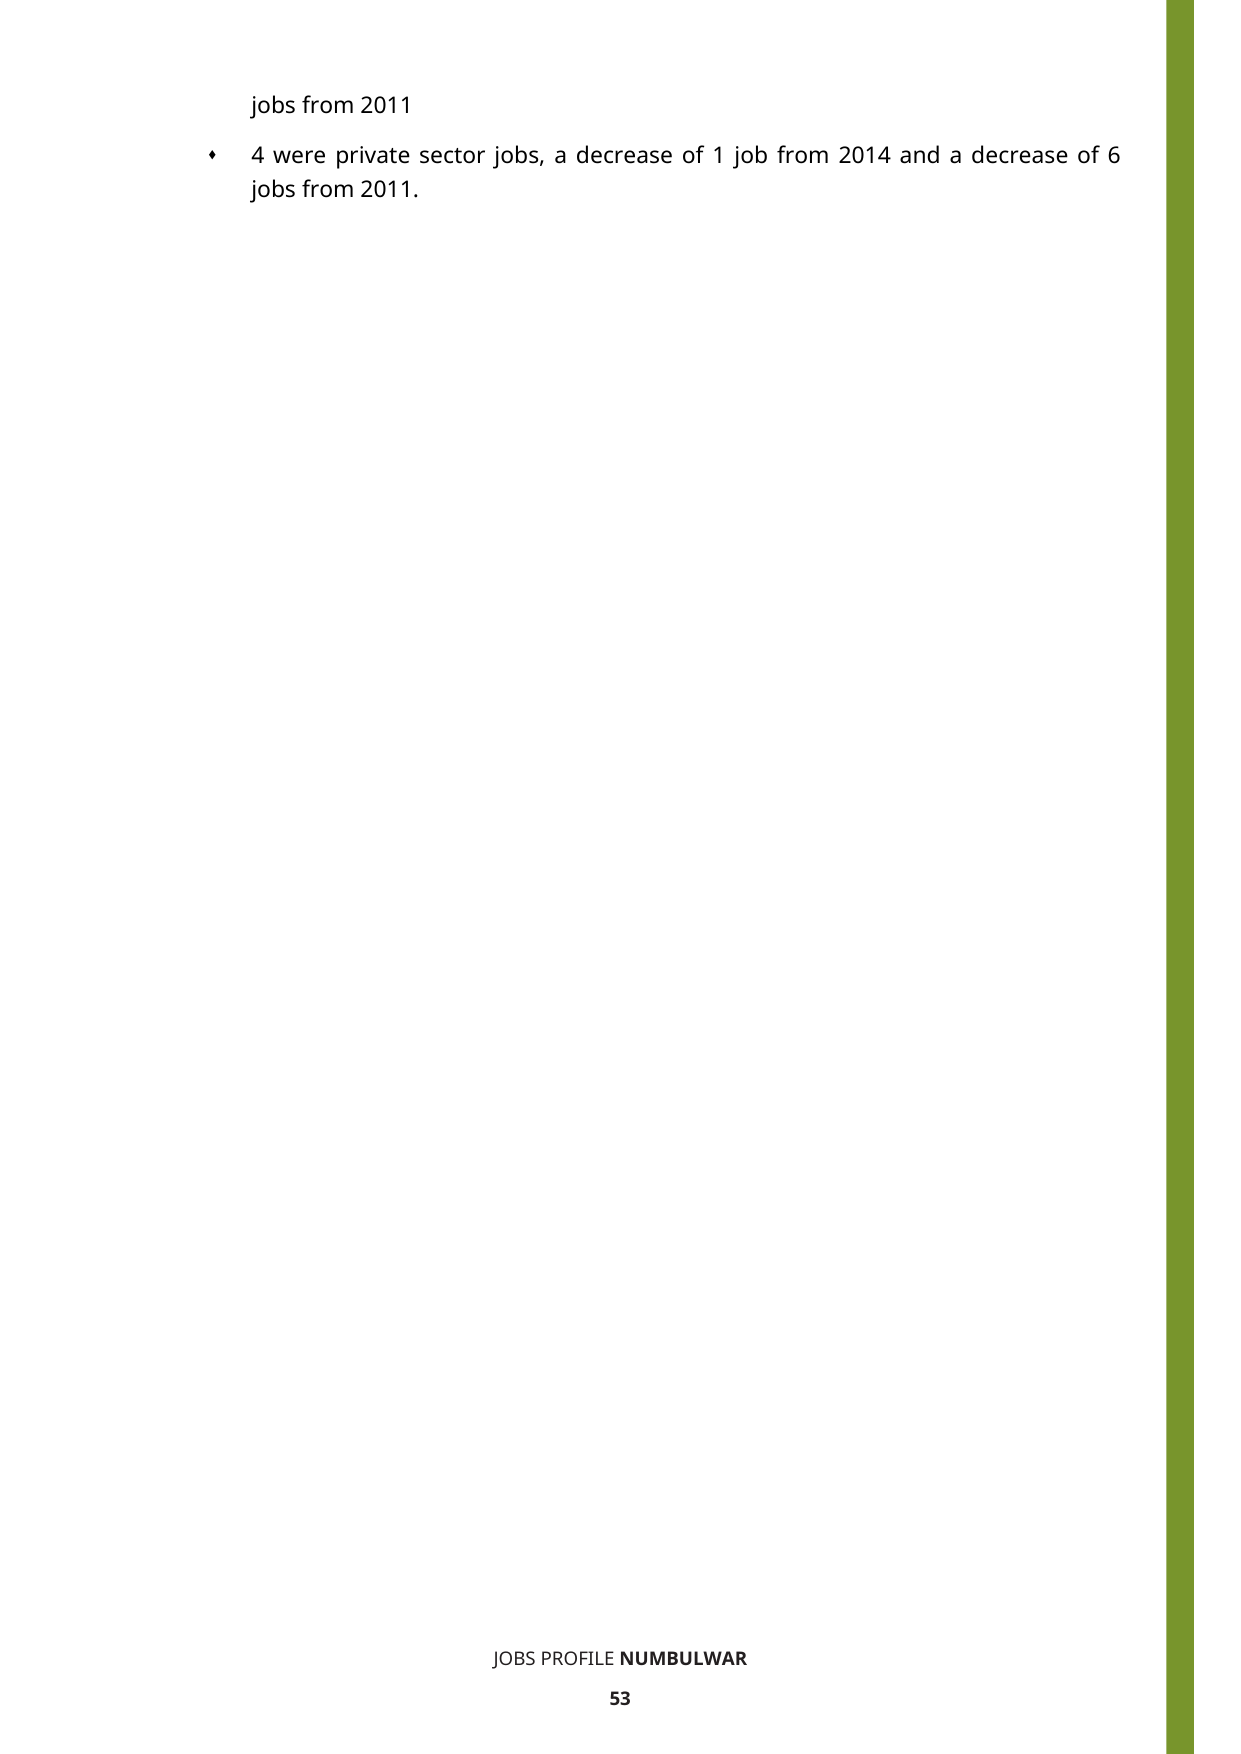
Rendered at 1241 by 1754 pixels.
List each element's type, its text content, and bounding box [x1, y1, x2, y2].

text 4 were private sector jobs, a decrease of 1 job from 2014 and a decrease of 6 jobs from 2011. [207, 139, 1122, 204]
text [207, 89, 1122, 120]
